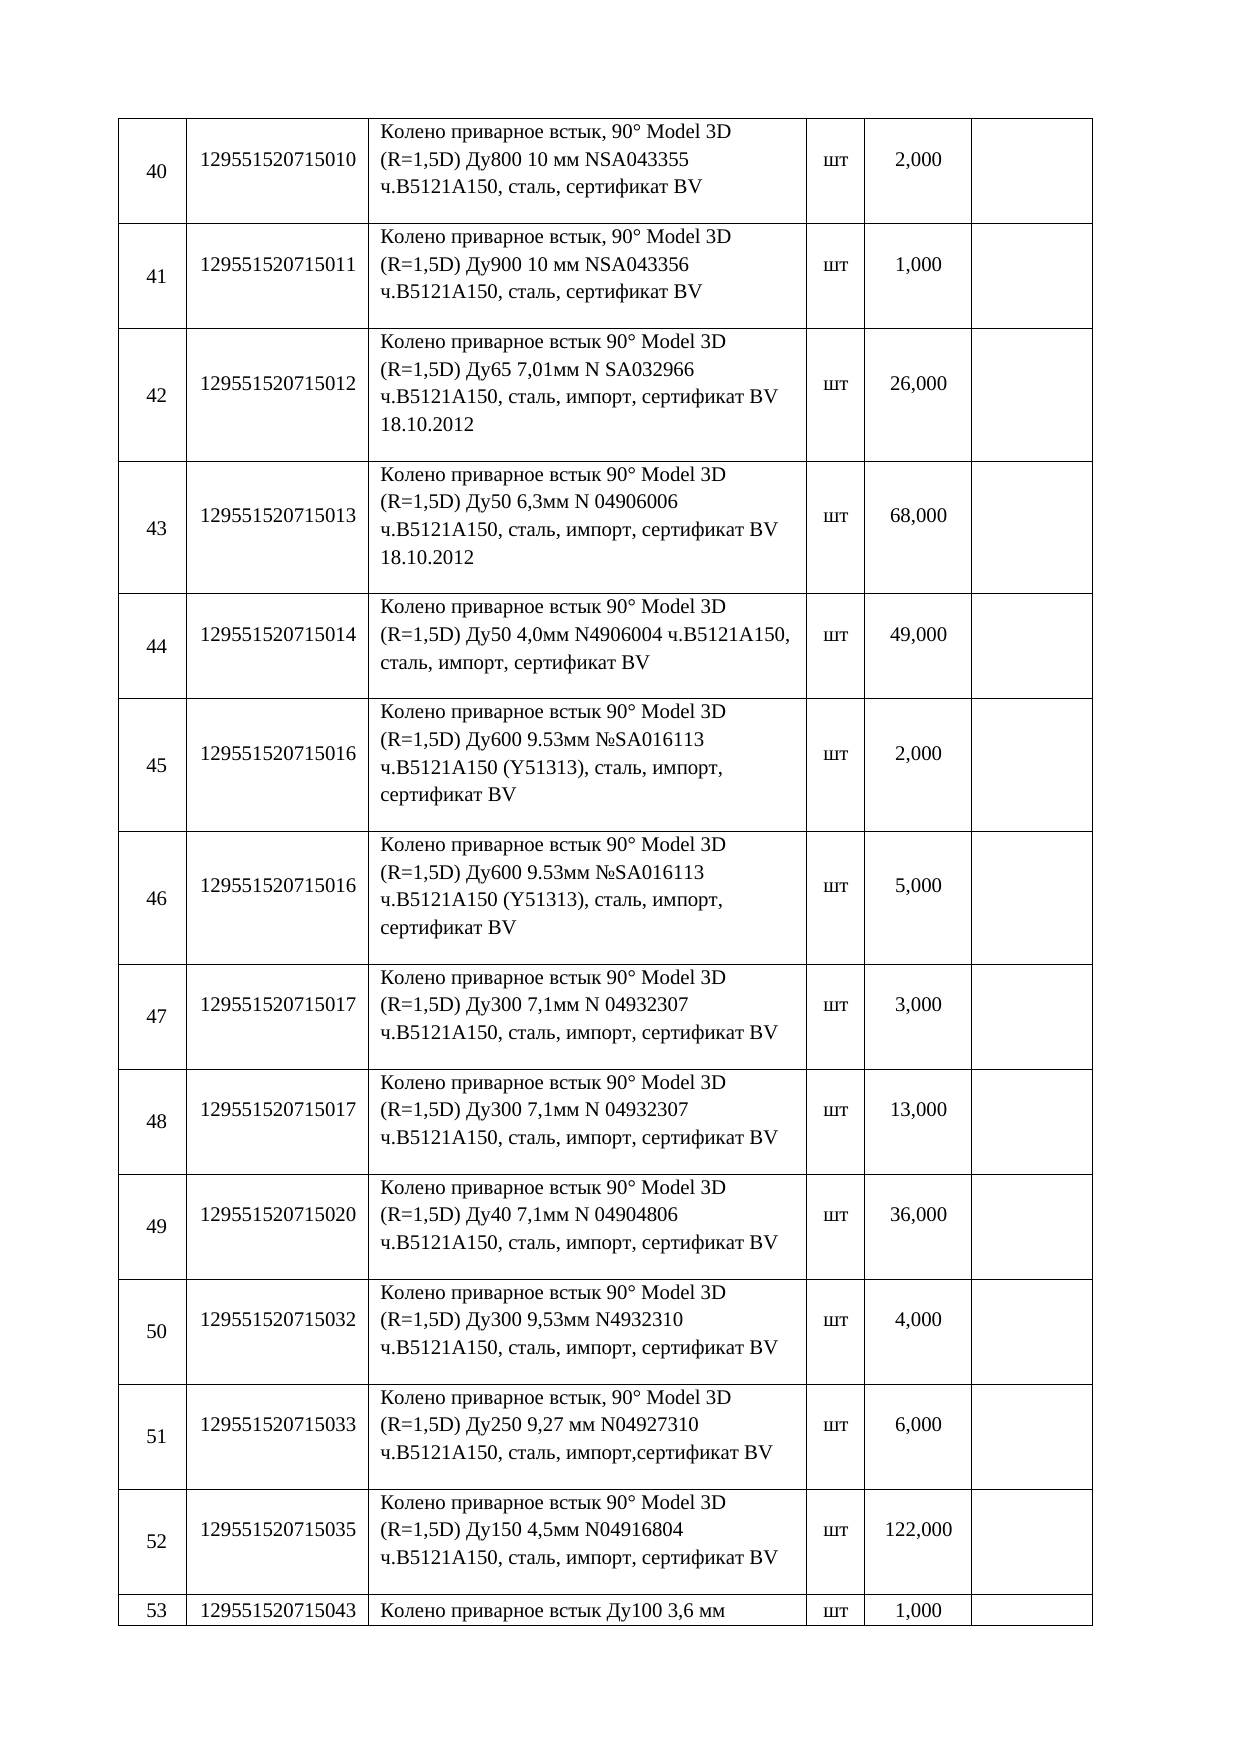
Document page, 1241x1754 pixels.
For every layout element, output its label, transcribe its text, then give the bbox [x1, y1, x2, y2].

table_cell [972, 594, 1092, 698]
table_cell 129551520715017 [187, 965, 368, 1068]
table_cell Колено приварное встык 90° Model 3D (R=1,5D) Ду50 4,0мм N4906004 ч.В5121А150, сталь, импорт, сертификат BV [369, 594, 806, 698]
table_cell 1,000 [865, 1595, 971, 1625]
table_cell [972, 1280, 1092, 1383]
table_cell шт [807, 329, 864, 461]
table_cell 129551520715017 [187, 1070, 368, 1173]
table_cell шт [807, 1280, 864, 1383]
table_cell [119, 1595, 186, 1625]
table_cell 2,000 [865, 699, 971, 831]
table_cell Колено приварное встык 90° Model 3D (R=1,5D) Ду65 7,01мм N SA032966 ч.В5121А150, сталь, импорт, сертификат BV 18.10.2012 [369, 329, 806, 461]
table_cell 129551520715010 [187, 119, 368, 223]
table_cell 4,000 [865, 1280, 971, 1383]
table_cell [972, 832, 1092, 963]
table_cell шт [807, 119, 864, 223]
table_cell 129551520715011 [187, 224, 368, 328]
table_cell [119, 1490, 186, 1593]
table_cell [972, 1490, 1092, 1593]
table_cell 1,000 [865, 224, 971, 328]
table_cell Колено приварное встык 90° Model 3D (R=1,5D) Ду300 7,1мм N 04932307 ч.В5121А150, сталь, импорт, сертификат BV [369, 965, 806, 1068]
table_cell 5,000 [865, 832, 971, 963]
table_cell 129551520715016 [187, 832, 368, 963]
table_cell шт [807, 699, 864, 831]
table_cell [119, 119, 186, 223]
table_cell [119, 965, 186, 1068]
table_cell [119, 1280, 186, 1383]
table_cell [972, 699, 1092, 831]
table_cell [119, 1175, 186, 1278]
table_cell 3,000 [865, 965, 971, 1068]
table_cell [369, 1595, 806, 1625]
table_cell [972, 462, 1092, 593]
table_cell 129551520715013 [187, 462, 368, 593]
table_cell шт [807, 965, 864, 1068]
table_cell шт [807, 1595, 864, 1625]
table_cell 36,000 [865, 1175, 971, 1278]
table_cell [972, 1070, 1092, 1173]
table_cell [119, 1070, 186, 1173]
table_cell шт [807, 1175, 864, 1278]
table_cell [972, 224, 1092, 328]
table_cell [119, 1385, 186, 1488]
table_cell Колено приварное встык, 90° Model 3D (R=1,5D) Ду800 10 мм NSA043355 ч.В5121А150, сталь, сертификат BV [369, 119, 806, 223]
table_cell 13,000 [865, 1070, 971, 1173]
table_cell шт [807, 224, 864, 328]
table_cell [972, 1595, 1092, 1625]
table_cell [119, 462, 186, 593]
table_cell 129551520715014 [187, 594, 368, 698]
table_cell [119, 699, 186, 831]
table_cell 129551520715035 [187, 1490, 368, 1593]
table_cell Колено приварное встык 90° Model 3D (R=1,5D) Ду40 7,1мм N 04904806 ч.В5121А150, сталь, импорт, сертификат BV [369, 1175, 806, 1278]
table_cell шт [807, 1070, 864, 1173]
table_cell шт [807, 1490, 864, 1593]
table_cell 49,000 [865, 594, 971, 698]
table_cell [119, 832, 186, 963]
table_cell [972, 1385, 1092, 1488]
table_cell [119, 594, 186, 698]
table_cell шт [807, 1385, 864, 1488]
table_cell шт [807, 462, 864, 593]
table_cell 129551520715020 [187, 1175, 368, 1278]
table_cell 129551520715033 [187, 1385, 368, 1488]
table_cell Колено приварное встык, 90° Model 3D (R=1,5D) Ду250 9,27 мм N04927310 ч.В5121А150, сталь, импорт,сертификат BV [369, 1385, 806, 1488]
table_cell [972, 1175, 1092, 1278]
table_cell Колено приварное встык 90° Model 3D (R=1,5D) Ду50 6,3мм N 04906006 ч.В5121А150, сталь, импорт, сертификат BV 18.10.2012 [369, 462, 806, 593]
table_cell Колено приварное встык, 90° Model 3D (R=1,5D) Ду900 10 мм NSA043356 ч.В5121А150, сталь, сертификат BV [369, 224, 806, 328]
table_cell 129551520715012 [187, 329, 368, 461]
table_cell Колено приварное встык 90° Model 3D (R=1,5D) Ду150 4,5мм N04916804 ч.B5121A150, сталь, импорт, сертификат BV [369, 1490, 806, 1593]
table_cell 122,000 [865, 1490, 971, 1593]
table_cell Колено приварное встык 90° Model 3D (R=1,5D) Ду300 9,53мм N4932310 ч.B5121A150, сталь, импорт, сертификат BV [369, 1280, 806, 1383]
table_cell [972, 329, 1092, 461]
table_cell Колено приварное встык 90° Model 3D (R=1,5D) Ду600 9.53мм №SA016113 ч.В5121А150 (Y51313), сталь, импорт, сертификат BV [369, 699, 806, 831]
table_cell [972, 965, 1092, 1068]
table_cell [119, 329, 186, 461]
table_cell шт [807, 594, 864, 698]
table_cell [119, 224, 186, 328]
table_cell 129551520715043 [187, 1595, 368, 1625]
table_cell 6,000 [865, 1385, 971, 1488]
table_cell 129551520715016 [187, 699, 368, 831]
table_cell Колено приварное встык 90° Model 3D (R=1,5D) Ду300 7,1мм N 04932307 ч.В5121А150, сталь, импорт, сертификат BV [369, 1070, 806, 1173]
table_cell 26,000 [865, 329, 971, 461]
table_cell Колено приварное встык 90° Model 3D (R=1,5D) Ду600 9.53мм №SA016113 ч.В5121А150 (Y51313), сталь, импорт, сертификат BV [369, 832, 806, 963]
table_cell [972, 119, 1092, 223]
table_cell 68,000 [865, 462, 971, 593]
table_cell 2,000 [865, 119, 971, 223]
table_cell 129551520715032 [187, 1280, 368, 1383]
table_cell шт [807, 832, 864, 963]
